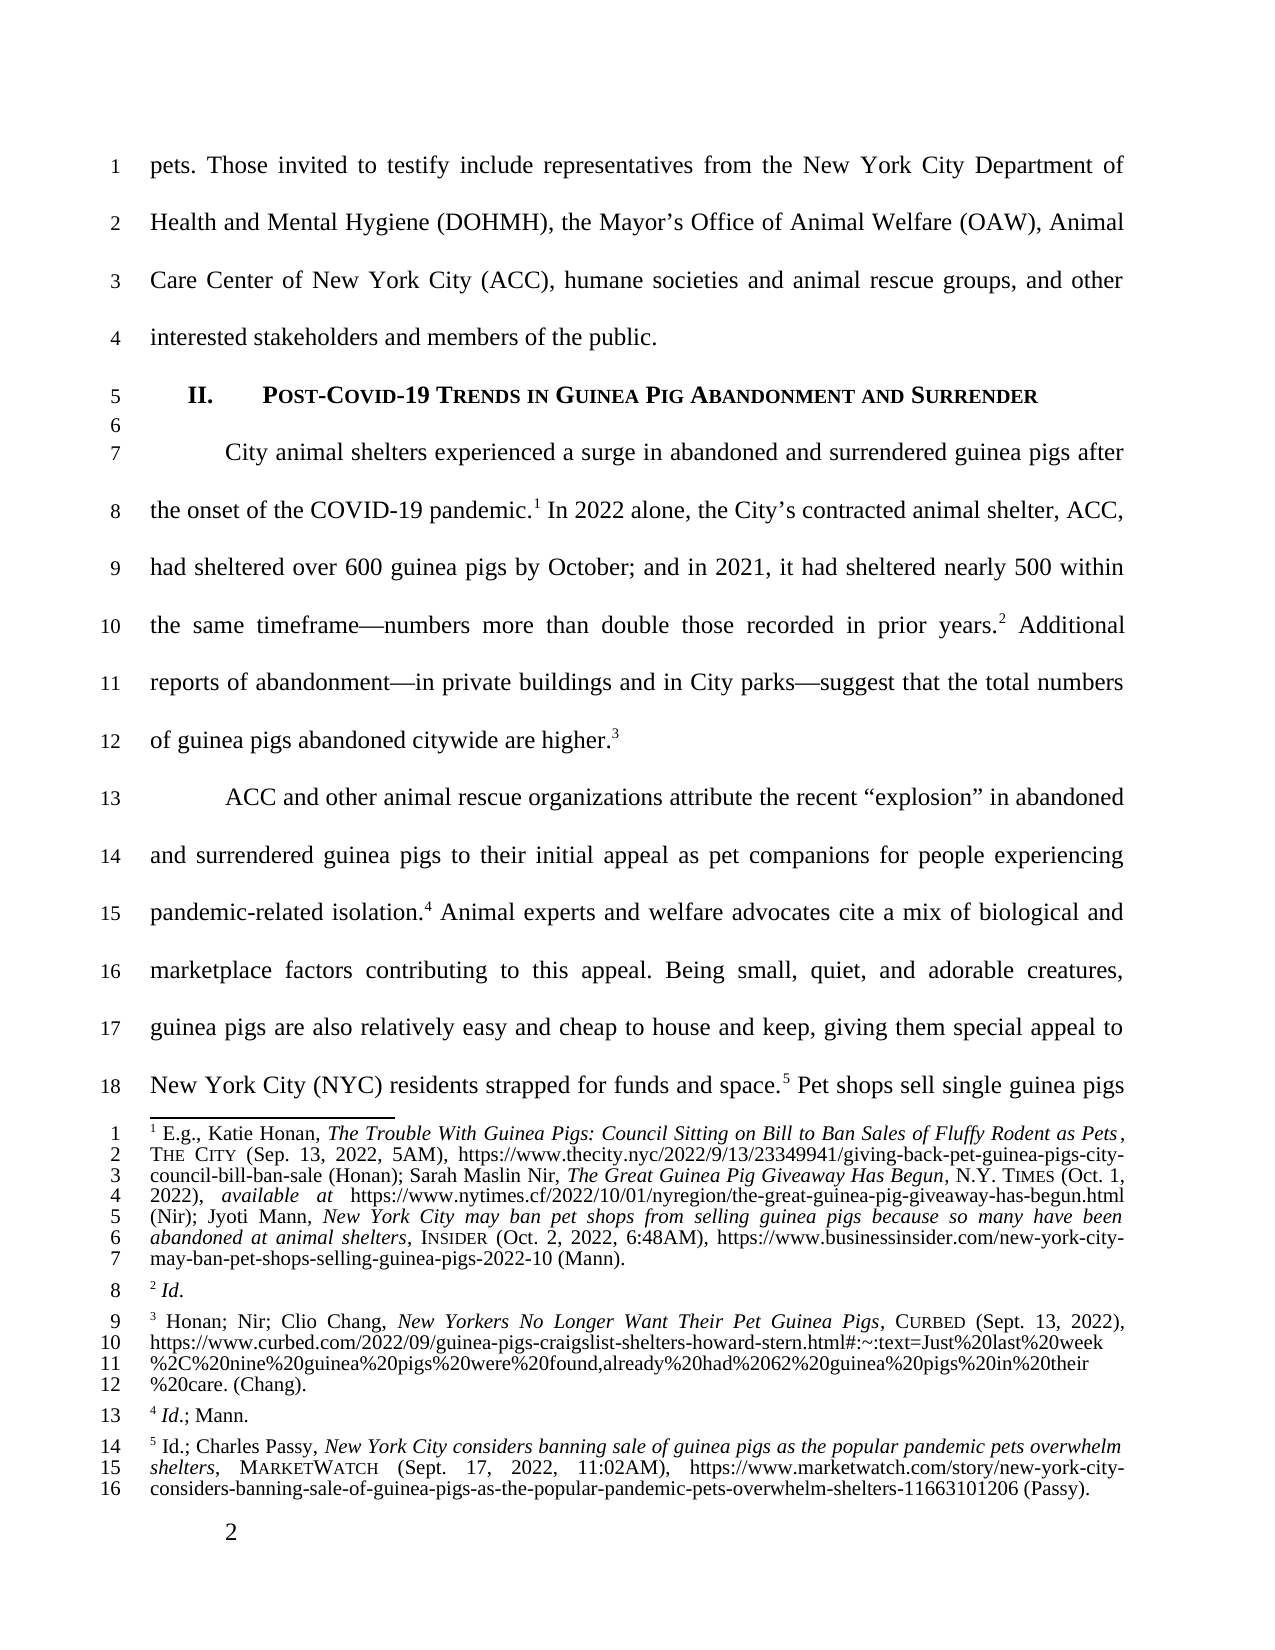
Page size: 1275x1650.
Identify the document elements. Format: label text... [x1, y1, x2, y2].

list ACC and other animal rescue organizations attribute the recent “explosion” in abandoned and surrendered guinea pigs to their initial appeal as pet companions for people experiencing pandemic-related isolation. Animal experts and welfare advocates cite a mix of biological and marketplace factors contributing to this appeal. Being small, quiet, and adorable creatures, guinea pigs are also relatively easy and cheap to house and keep, giving them special appeal to New York City (NYC) residents strapped for funds and space. Pet shops sell single guinea pigs for $50 or less, making them relatively affordable when dogs and cats can easily cost hundreds or thousands of dollars to obtain and keep. But ease of acquisition and care, together with their universal appeal, make guinea pigs susceptible to impulse purchases and low commitment from pet owners, who quickly bore or experience disappointment when the animals do not live up to expectations for affection. [150, 782, 1125, 1099]
list Post-Covid-19 Trends in Guinea Pig Abandonment and Surrender [187, 380, 1125, 409]
list City animal shelters experienced a surge in abandoned and surrendered guinea pigs after the onset of the COVID-19 pandemic. In 2022 alone, the City’s contracted animal shelter, ACC, had sheltered over 600 guinea pigs by October; and in 2021, it had sheltered nearly 500 within the same timeframe—numbers more than double those recorded in prior years. Additional reports of abandonment—in private buildings and in City parks—suggest that the total numbers of guinea pigs abandoned citywide are higher. [150, 437, 1125, 754]
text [150, 150, 1125, 351]
